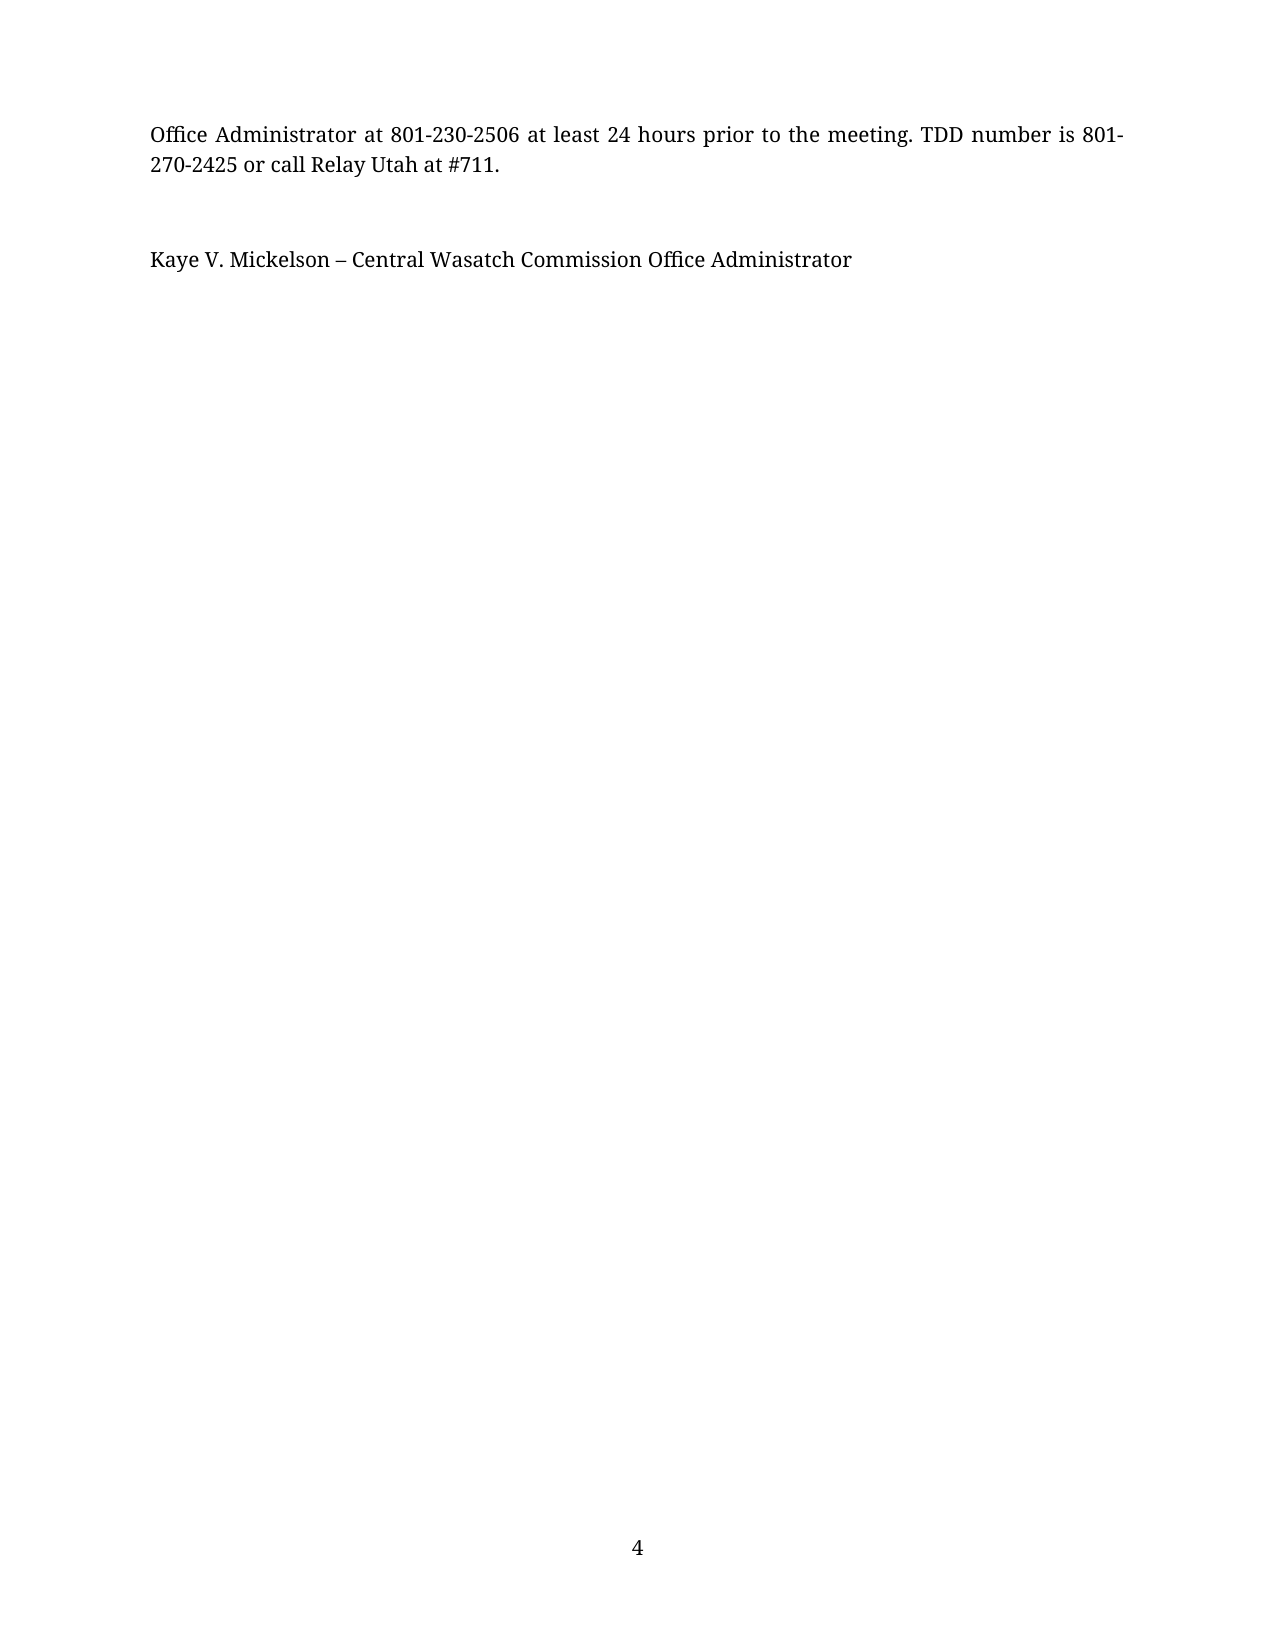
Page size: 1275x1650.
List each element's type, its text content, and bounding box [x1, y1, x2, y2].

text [150, 120, 1125, 179]
text Kaye V. Mickelson – Central Wasatch Commission Office Administrator [150, 245, 1125, 274]
